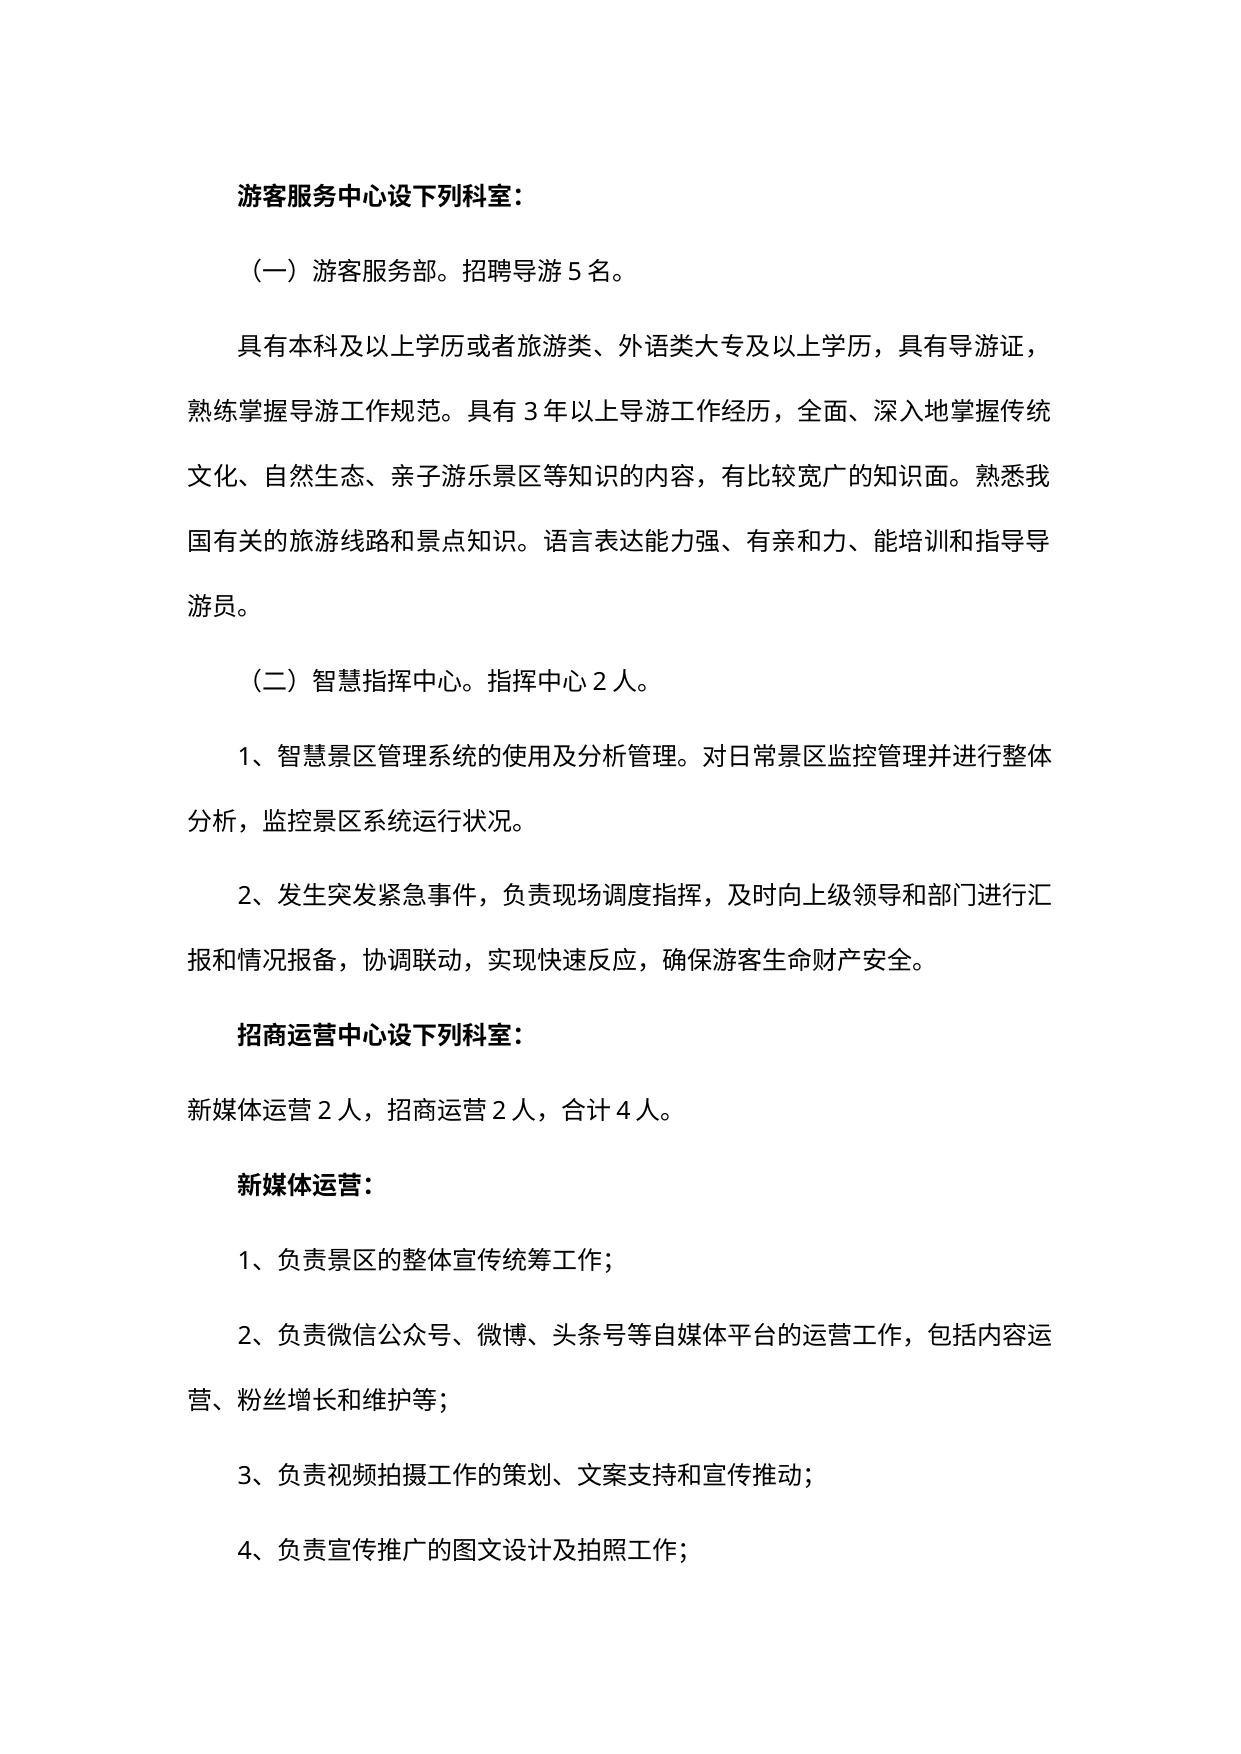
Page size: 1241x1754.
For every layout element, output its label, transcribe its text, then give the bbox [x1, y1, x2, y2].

text 1、负责景区的整体宣传统筹工作； [187, 1226, 1053, 1291]
text 3、负责视频拍摄工作的策划、文案支持和宣传推动； [187, 1441, 1053, 1506]
list 具有本科及以上学历或者旅游类、外语类大专及以上学历，具有导游证，熟练掌握导游工作规范。具有3年以上导游工作经历，全面、深入地掌握传统文化、自然生态、亲子游乐景区等知识的内容，有比较宽广的知识面。熟悉我国有关的旅游线路和景点知识。语言表达能力强、有亲和力、能培训和指导导游员。 [187, 312, 1053, 637]
text 新媒体运营： [187, 1151, 1053, 1216]
text 1、智慧景区管理系统的使用及分析管理。对日常景区监控管理并进行整体分析，监控景区系统运行状况。 [187, 722, 1053, 852]
text （二）智慧指挥中心。指挥中心2人。 [187, 647, 1053, 712]
text 4、负责宣传推广的图文设计及拍照工作； [187, 1516, 1053, 1581]
text 游客服务中心设下列科室： [187, 162, 1053, 227]
text 2、负责微信公众号、微博、头条号等自媒体平台的运营工作，包括内容运营、粉丝增长和维护等； [187, 1301, 1053, 1431]
list 新媒体运营2人，招商运营2人，合计4人。 [187, 1076, 1053, 1141]
list 游客服务部。招聘导游5名。 [187, 237, 1053, 302]
text 2、发生突发紧急事件，负责现场调度指挥，及时向上级领导和部门进行汇报和情况报备，协调联动，实现快速反应，确保游客生命财产安全。 [187, 861, 1053, 991]
text 招商运营中心设下列科室： [187, 1001, 1053, 1066]
